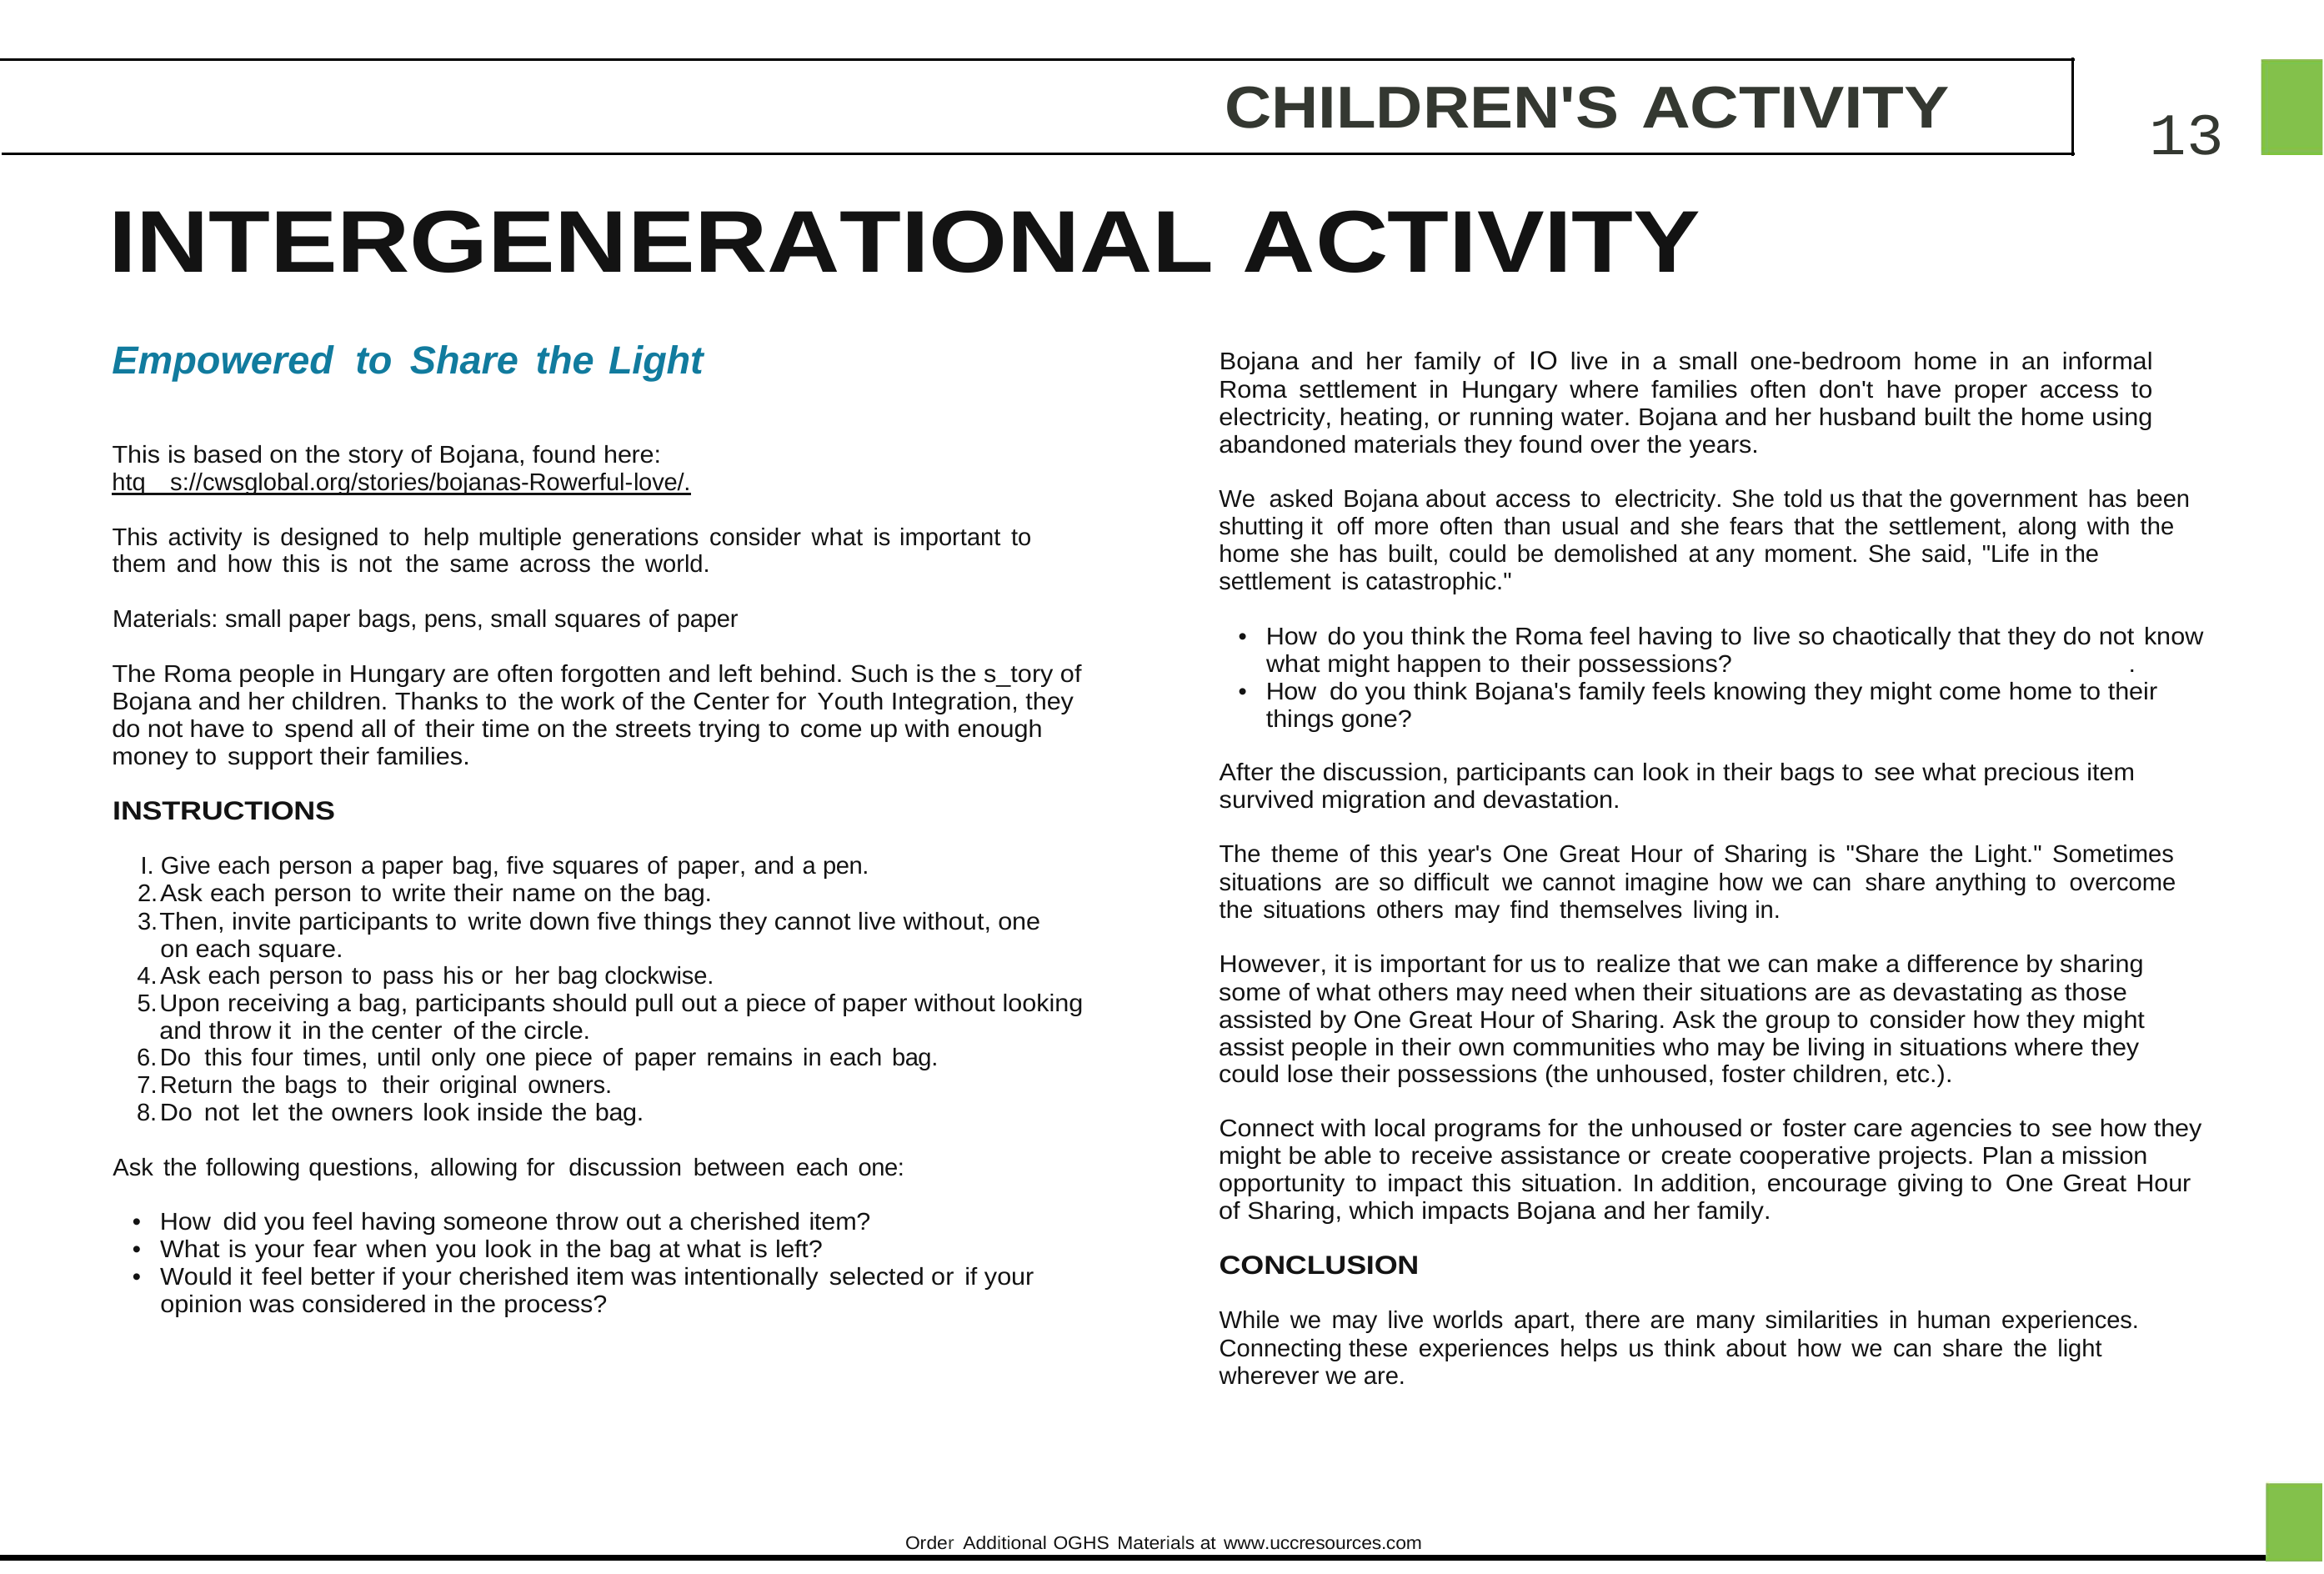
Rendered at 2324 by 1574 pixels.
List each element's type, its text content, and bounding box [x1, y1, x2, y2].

list Return the bags to their original owners. [137, 1071, 1094, 1099]
text htq s://cwsglobal.org/stories/bojanas-Rowerful-love/. [112, 469, 1094, 497]
text Ask the following questions, allowing for discussion between each one: [113, 1153, 1094, 1181]
list What is your fear when you look in the bag at what is left? [132, 1236, 1094, 1263]
picture [2261, 59, 2323, 155]
list Upon receiving a bag, participants should pull out a piece of paper without looking and throw it in the center of the circle. [137, 990, 1089, 1045]
text INTERGENERATIONAL ACTIVITY [108, 189, 2323, 290]
text However, it is important for us to realize that we can make a difference by sharing some of what others may need when their situations are as devastating as those assisted by One Great Hour of Sharing. Ask the group to consider how they might assist people in their own communities who may be living in situations where they could lose their possessions (the unhoused, foster children, etc.). [1219, 951, 2198, 1088]
list Do this four times, until only one piece of paper remains in each bag. [137, 1045, 1094, 1071]
subtitle Empowered to Share the Light [112, 337, 1094, 382]
list How do you think Bojana's family feels knowing they might come home to their things gone? [1238, 678, 2166, 732]
text 13 [0, 59, 2322, 172]
text The theme of this year's One Great Hour of Sharing is "Share the Light." Sometimes situations are so difficult we cannot imagine how we can share anything to overcome the situations others may find themselves living in. [1219, 840, 2176, 923]
text While we may live worlds apart, there are many similarities in human experiences. Connecting these experiences helps us think about how we can share the light wherever we are. [1219, 1306, 2198, 1389]
list How do you think the Roma feel having to live so chaotically that they do not know what might happen to their possessions? . [1238, 622, 2212, 678]
text INSTRUCTIONS [113, 795, 1094, 825]
list Ask each person to write their name on the bag. [138, 880, 1094, 907]
list Ask each person to pass his or her bag clockwise. [137, 963, 1094, 990]
list Would it feel better if your cherished item was intentionally selected or if your opinion was considered in the process? [132, 1263, 1051, 1318]
text CONCLUSION [1219, 1250, 2323, 1280]
text The Roma people in Hungary are often forgotten and left behind. Such is the s_tory of Bojana and her children. Thanks to the work of the Center for Youth Integration, they do not have to spend all of their time on the streets trying to come up with enough money to support their families. [112, 660, 1094, 770]
picture [2266, 1481, 2322, 1561]
text We asked Bojana about access to electricity. She told us that the government has been shutting it off more often than usual and she fears that the settlement, along with the home she has built, could be demolished at any moment. She said, "Life in the settlement is catastrophic." [1219, 485, 2198, 594]
text Bojana and her family of IO live in a small one-bedroom home in an informal Roma settlement in Hungary where families often don't have proper access to electricity, heating, or running water. Bojana and her husband built the home using abandoned materials they found over the years. [1219, 346, 2152, 458]
list How did you feel having someone throw out a cherished item? [132, 1208, 1094, 1236]
text This is based on the story of Bojana, found here: [112, 441, 1094, 469]
text This activity is designed to help multiple generations consider what is important to them and how this is not the same across the world. [112, 524, 1084, 578]
text Connect with local programs for the unhoused or foster care agencies to see how they might be able to receive assistance or create cooperative projects. Plan a mission opportunity to impact this situation. In addition, encourage giving to One Great Hour of Sharing, which impacts Bojana and her family. [1219, 1115, 2211, 1224]
list Then, invite participants to write down five things they cannot live without, one on each square. [138, 907, 1059, 963]
list Do not let the owners look inside the bag. [137, 1099, 1094, 1126]
text After the discussion, participants can look in their bags to see what precious item survived migration and devastation. [1219, 759, 2198, 813]
text Materials: small paper bags, pens, small squares of paper [113, 605, 1094, 633]
text I. Give each person a paper bag, five squares of paper, and a pen. [140, 852, 1094, 880]
